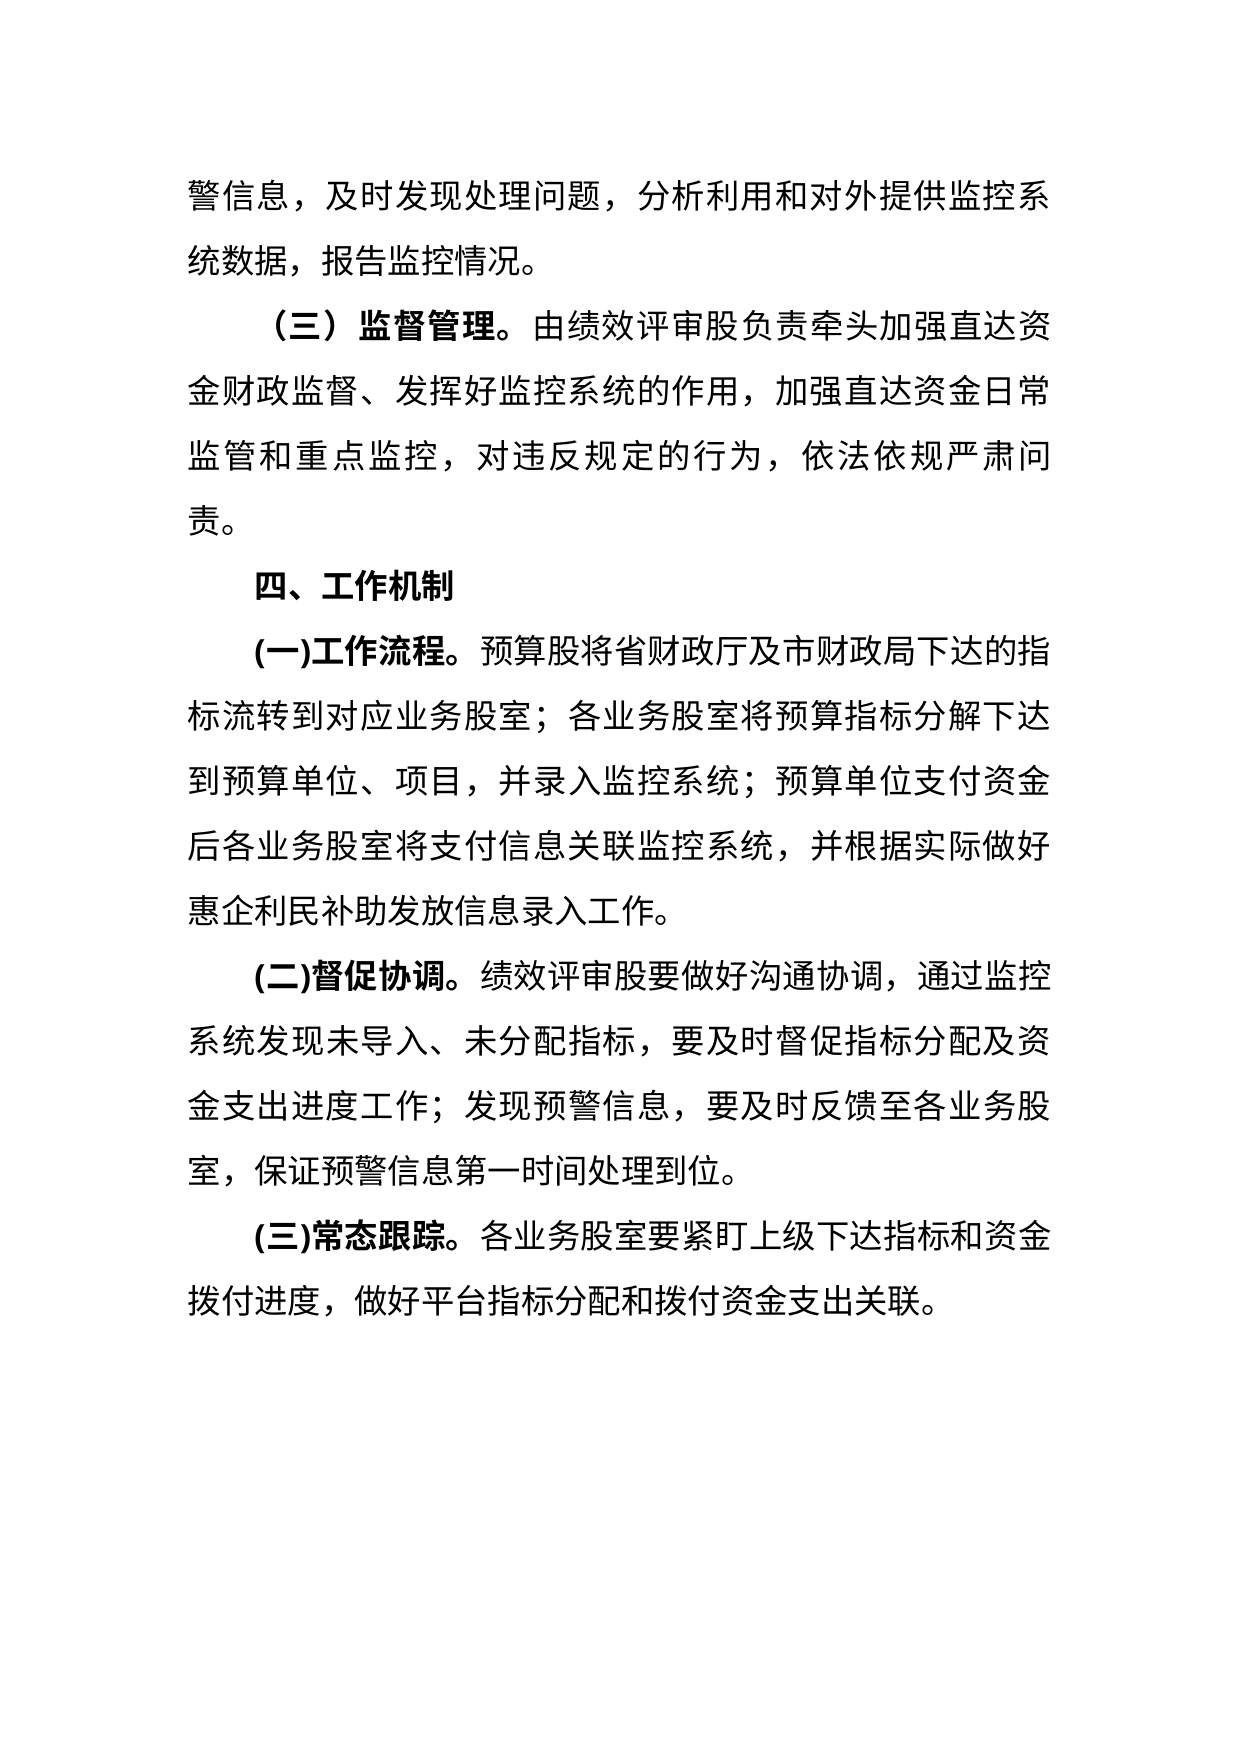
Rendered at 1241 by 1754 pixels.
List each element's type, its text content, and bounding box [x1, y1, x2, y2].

text 四、工作机制 [187, 552, 1053, 617]
text (一)工作流程。预算股将省财政厅及市财政局下达的指标流转到对应业务股室；各业务股室将预算指标分解下达到预算单位、项目，并录入监控系统；预算单位支付资金后各业务股室将支付信息关联监控系统，并根据实际做好惠企利民补助发放信息录入工作。 [187, 617, 1053, 942]
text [187, 162, 1053, 292]
text (二)督促协调。绩效评审股要做好沟通协调，通过监控系统发现未导入、未分配指标，要及时督促指标分配及资金支出进度工作；发现预警信息，要及时反馈至各业务股室，保证预警信息第一时间处理到位。 [187, 942, 1053, 1202]
text （三）监督管理。由绩效评审股负责牵头加强直达资金财政监督、发挥好监控系统的作用，加强直达资金日常监管和重点监控，对违反规定的行为，依法依规严肃问责。 [187, 292, 1053, 552]
text (三)常态跟踪。各业务股室要紧盯上级下达指标和资金拨付进度，做好平台指标分配和拨付资金支出关联。 [187, 1202, 1053, 1332]
